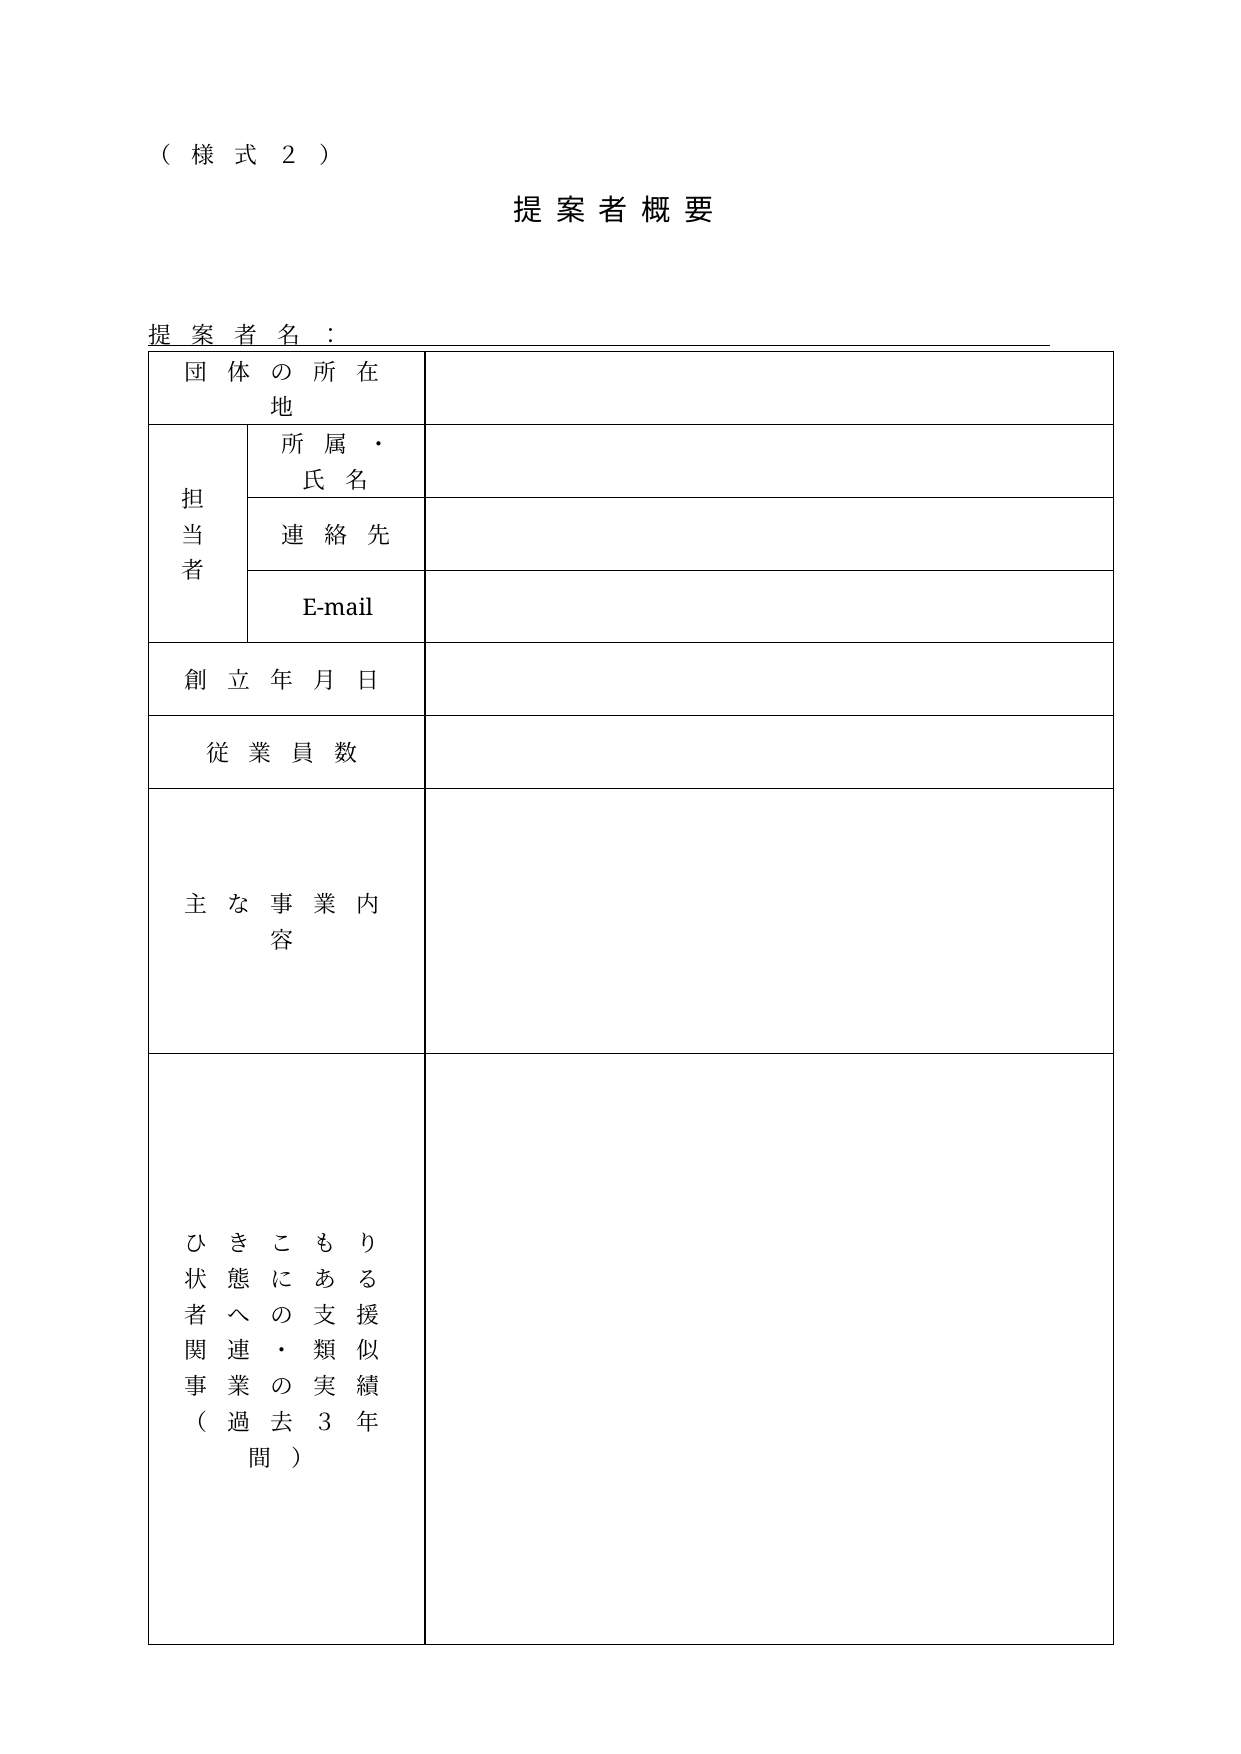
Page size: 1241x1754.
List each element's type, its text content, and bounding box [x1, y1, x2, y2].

table_header 団体の所在地 [149, 352, 424, 424]
table_cell 連絡先 [248, 498, 424, 569]
table_cell 主な事業内容 [149, 789, 424, 1053]
table_cell 従業員数 [149, 716, 424, 788]
table_cell 所属・氏名 [248, 425, 424, 497]
table_cell [426, 425, 1113, 497]
table_cell ひきこもり状態にある者への支援関連・類似事業の実績 （過去３年間） [149, 1054, 424, 1644]
table_cell [426, 789, 1113, 1053]
text （様式２） [148, 136, 1092, 172]
table_cell [426, 498, 1113, 569]
table_header [426, 352, 1113, 424]
text 提案者名： [148, 279, 1092, 351]
table_cell [426, 1054, 1113, 1644]
table_cell 担当者 [149, 425, 247, 642]
text 提案者概要 [148, 172, 1092, 243]
table_cell [426, 643, 1113, 715]
table_cell [426, 571, 1113, 642]
table_cell [426, 716, 1113, 788]
table_cell 創立年月日 [149, 643, 424, 715]
table_cell E-mail [248, 571, 424, 642]
